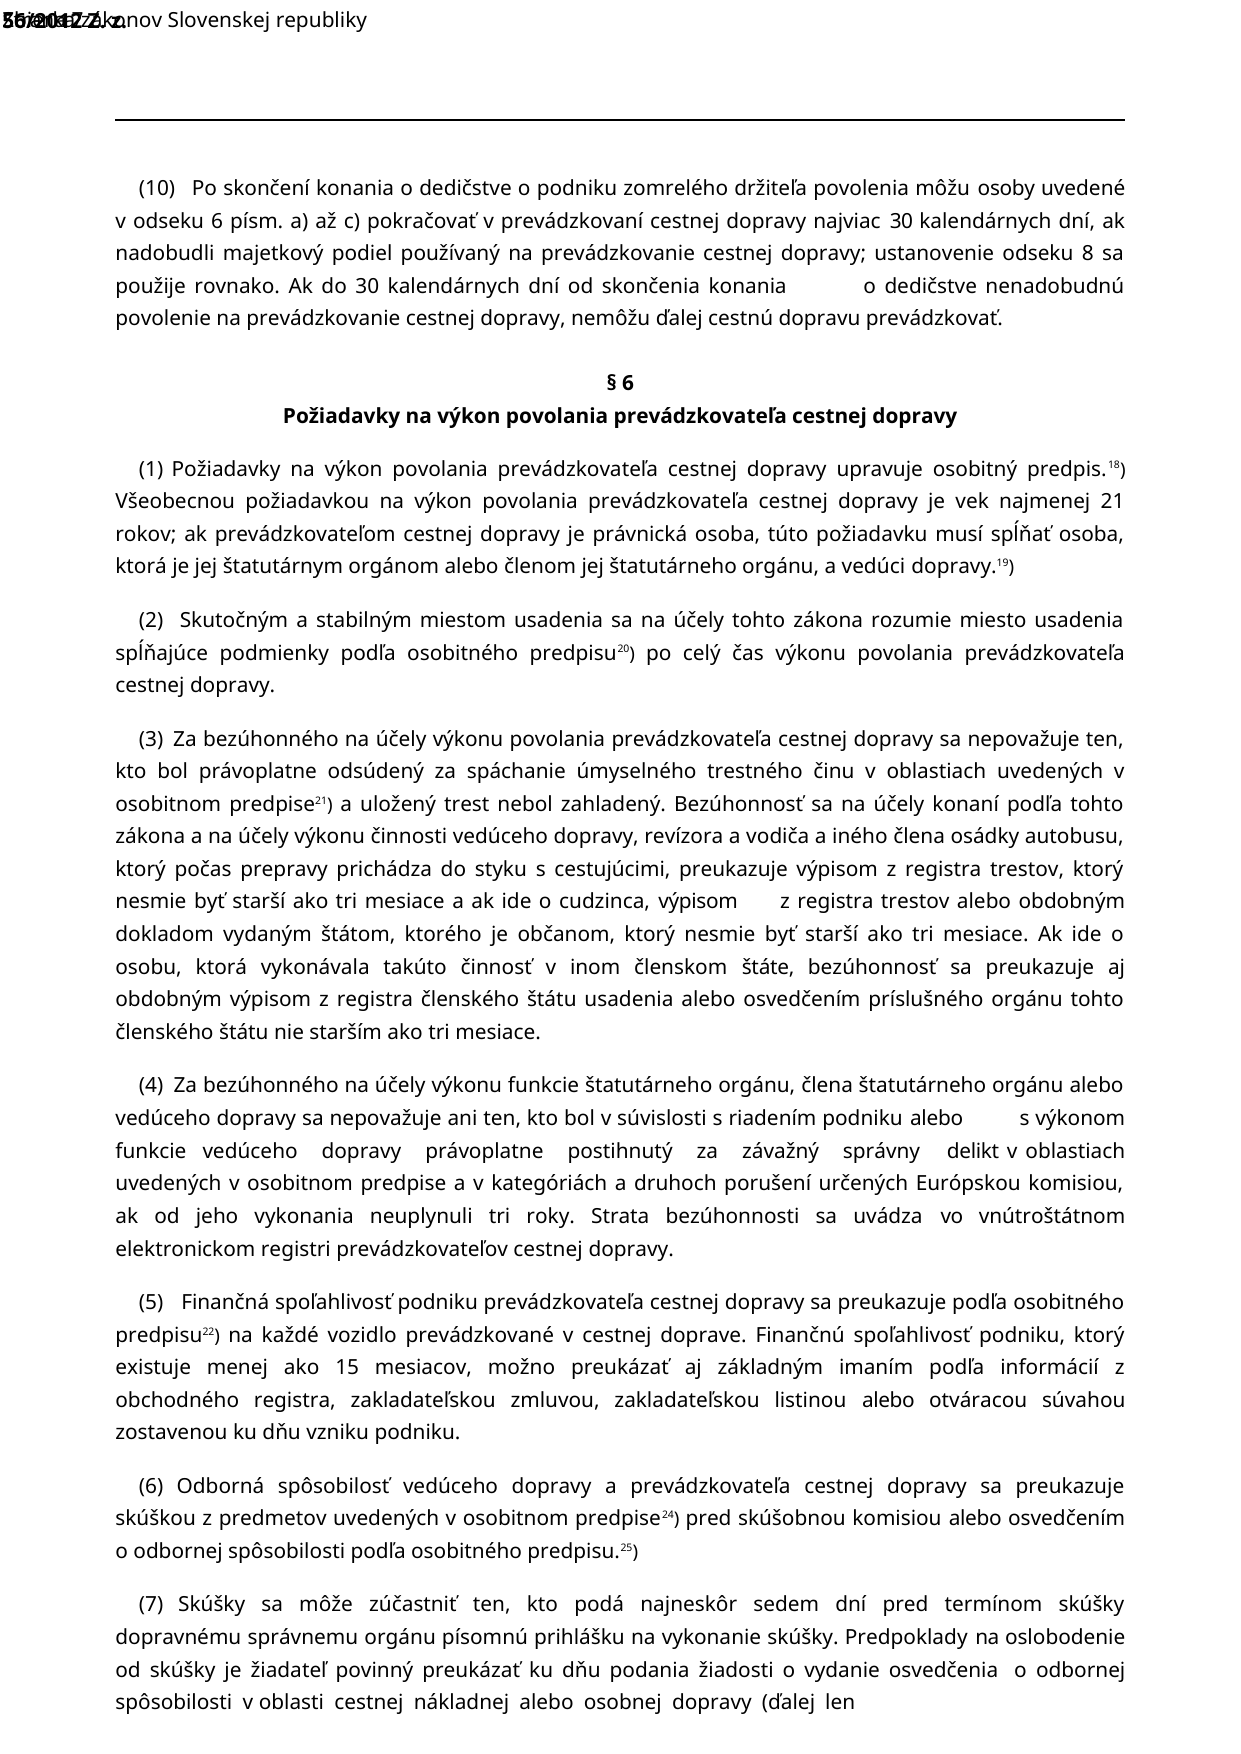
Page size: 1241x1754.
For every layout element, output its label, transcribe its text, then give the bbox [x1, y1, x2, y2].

list Finančná spoľahlivosť podniku prevádzkovateľa cestnej dopravy sa preukazuje podľa osobitného predpisu22) na každé vozidlo prevádzkované v cestnej doprave. Finančnú spoľahlivosť podniku, ktorý existuje menej ako 15 mesiacov, možno preukázať aj základným imaním podľa informácií z obchodného registra, zakladateľskou zmluvou, zakladateľskou listinou alebo otváracou súvahou zostavenou ku dňu vzniku podniku. [115, 1287, 1125, 1446]
list Požiadavky na výkon povolania prevádzkovateľa cestnej dopravy upravuje osobitný predpis.18) Všeobecnou požiadavkou na výkon povolania prevádzkovateľa cestnej dopravy je vek najmenej 21 rokov; ak prevádzkovateľom cestnej dopravy je právnická osoba, túto požiadavku musí spĺňať osoba, ktorá je jej štatutárnym orgánom alebo členom jej štatutárneho orgánu, a vedúci dopravy.19) [115, 454, 1125, 580]
list Skutočným a stabilným miestom usadenia sa na účely tohto zákona rozumie miesto usadenia spĺňajúce podmienky podľa osobitného predpisu20) po celý čas výkonu povolania prevádzkovateľa cestnej dopravy. [115, 605, 1125, 699]
text Požiadavky na výkon povolania prevádzkovateľa cestnej dopravy [115, 401, 1125, 429]
list Odborná spôsobilosť vedúceho dopravy a prevádzkovateľa cestnej dopravy sa preukazuje skúškou z predmetov uvedených v osobitnom predpise24) pred skúšobnou komisiou alebo osvedčením o odbornej spôsobilosti podľa osobitného predpisu.25) [115, 1471, 1125, 1564]
list Skúšky sa môže zúčastniť ten, kto podá najneskôr sedem dní pred termínom skúšky dopravnému správnemu orgánu písomnú prihlášku na vykonanie skúšky. Predpoklady na oslobodenie od skúšky je žiadateľ povinný preukázať ku dňu podania žiadosti o vydanie osvedčenia o odbornej spôsobilosti v oblasti cestnej nákladnej alebo osobnej dopravy (ďalej len [115, 1589, 1125, 1716]
list Za bezúhonného na účely výkonu funkcie štatutárneho orgánu, člena štatutárneho orgánu alebo vedúceho dopravy sa nepovažuje ani ten, kto bol v súvislosti s riadením podniku alebo s výkonom funkcie vedúceho dopravy právoplatne postihnutý za závažný správny delikt v oblastiach uvedených v osobitnom predpise a v kategóriách a druhoch porušení určených Európskou komisiou, ak od jeho vykonania neuplynuli tri roky. Strata bezúhonnosti sa uvádza vo vnútroštátnom elektronickom registri prevádzkovateľov cestnej dopravy. [115, 1071, 1125, 1262]
list Za bezúhonného na účely výkonu povolania prevádzkovateľa cestnej dopravy sa nepovažuje ten, kto bol právoplatne odsúdený za spáchanie úmyselného trestného činu v oblastiach uvedených v osobitnom predpise21) a uložený trest nebol zahladený. Bezúhonnosť sa na účely konaní podľa tohto zákona a na účely výkonu činnosti vedúceho dopravy, revízora a vodiča a iného člena osádky autobusu, ktorý počas prepravy prichádza do styku s cestujúcimi, preukazuje výpisom z registra trestov, ktorý nesmie byť starší ako tri mesiace a ak ide o cudzinca, výpisom z registra trestov alebo obdobným dokladom vydaným štátom, ktorého je občanom, ktorý nesmie byť starší ako tri mesiace. Ak ide o osobu, ktorá vykonávala takúto činnosť v inom členskom štáte, bezúhonnosť sa preukazuje aj obdobným výpisom z registra členského štátu usadenia alebo osvedčením príslušného orgánu tohto členského štátu nie starším ako tri mesiace. [115, 724, 1125, 1046]
text § 6 [115, 368, 1125, 397]
list Po skončení konania o dedičstve o podniku zomrelého držiteľa povolenia môžu osoby uvedené v odseku 6 písm. a) až c) pokračovať v prevádzkovaní cestnej dopravy najviac 30 kalendárnych dní, ak nadobudli majetkový podiel používaný na prevádzkovanie cestnej dopravy; ustanovenie odseku 8 sa použije rovnako. Ak do 30 kalendárnych dní od skončenia konania o dedičstve nenadobudnú povolenie na prevádzkovanie cestnej dopravy, nemôžu ďalej cestnú dopravu prevádzkovať. [115, 173, 1125, 332]
